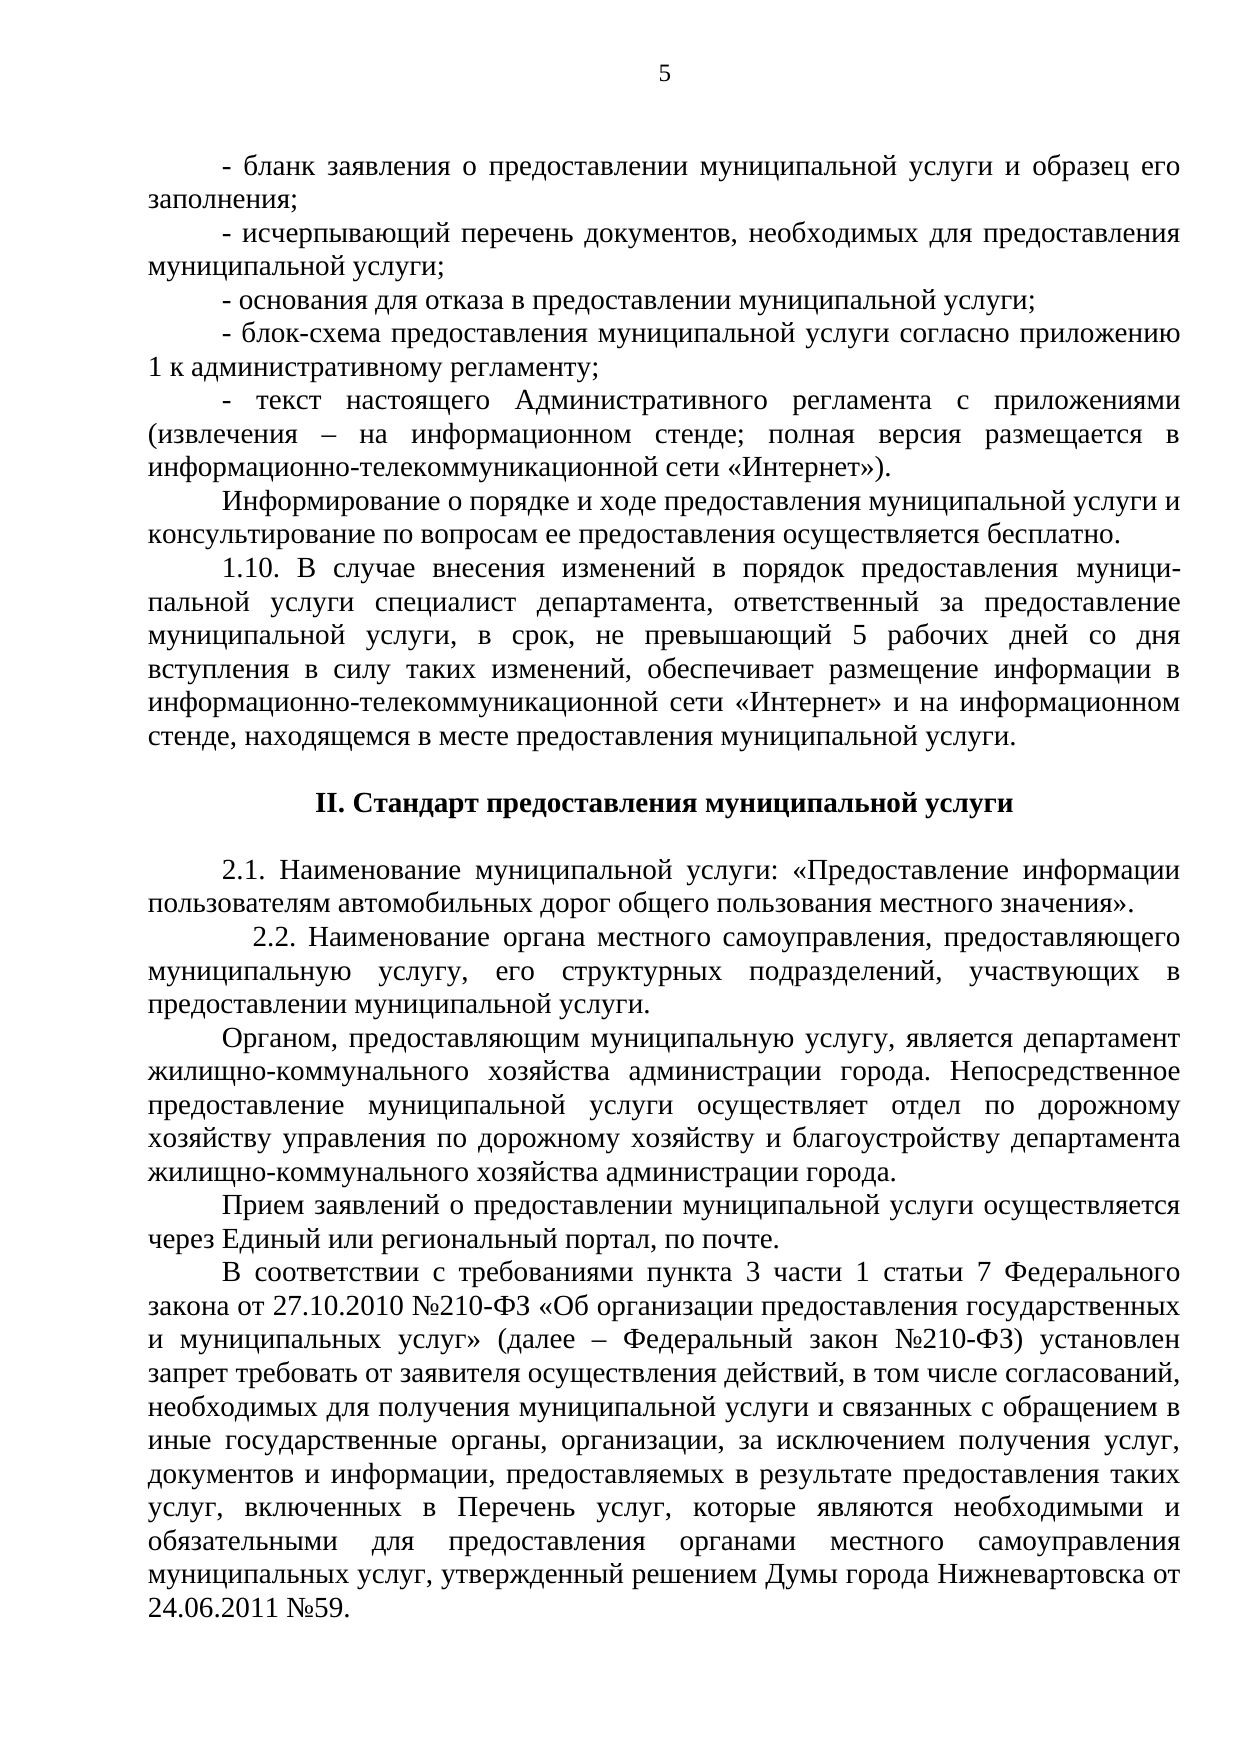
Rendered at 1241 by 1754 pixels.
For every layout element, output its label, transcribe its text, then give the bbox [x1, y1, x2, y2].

text Органом, предоставляющим муниципальную услугу, является департамент жилищно-коммунального хозяйства администрации города. Непосредственное предоставление муниципальной услуги осуществляет отдел по дорожному хозяйству управления по дорожному хозяйству и благоустройству департамента жилищно-коммунального хозяйства администрации города. [148, 1020, 1181, 1187]
text - текст настоящего Административного регламента с приложениями (извлечения – на информационном стенде; полная версия размещается в информационно-телекоммуникационной сети «Интернет»). [148, 382, 1181, 483]
text 2.2. Наименование органа местного самоуправления, предоставляющего муниципальную услугу, его структурных подразделений, участвующих в предоставлении муниципальной услуги. [148, 919, 1181, 1020]
text В соответствии с требованиями пункта 3 части 1 статьи 7 Федерального закона от 27.10.2010 №210-ФЗ «Об организации предоставления государственных и муниципальных услуг» (далее – Федеральный закон №210-ФЗ) установлен запрет требовать от заявителя осуществления действий, в том числе согласований, необходимых для получения муниципальной услуги и связанных с обращением в иные государственные органы, организации, за исключением получения услуг, документов и информации, предоставляемых в результате предоставления таких услуг, включенных в Перечень услуг, которые являются необходимыми и обязательными для предоставления органами местного самоуправления муниципальных услуг, утвержденный решением Думы города Нижневартовска от 24.06.2011 №59. [148, 1254, 1181, 1623]
text Прием заявлений о предоставлении муниципальной услуги осуществляется через Единый или региональный портал, по почте. [148, 1187, 1181, 1254]
text - блок-схема предоставления муниципальной услуги согласно приложению 1 к административному регламенту; [148, 315, 1181, 382]
text - бланк заявления о предоставлении муниципальной услуги и образец его заполнения; [148, 148, 1181, 215]
text - основания для отказа в предоставлении муниципальной услуги; [148, 282, 1181, 315]
text Информирование о порядке и ходе предоставления муниципальной услуги и консультирование по вопросам ее предоставления осуществляется бесплатно. [148, 483, 1181, 550]
text 2.1. Наименование муниципальной услуги: «Предоставление информации пользователям автомобильных дорог общего пользования местного значения». [148, 852, 1181, 919]
text II. Стандарт предоставления муниципальной услуги [148, 785, 1181, 818]
text - исчерпывающий перечень документов, необходимых для предоставления муниципальной услуги; [148, 215, 1181, 282]
text 1.10. В случае внесения изменений в порядок предоставления муници-пальной услуги специалист департамента, ответственный за предоставление муниципальной услуги, в срок, не превышающий 5 рабочих дней со дня вступления в силу таких изменений, обеспечивает размещение информации в информационно-телекоммуникационной сети «Интернет» и на информационном стенде, находящемся в месте предоставления муниципальной услуги. [148, 550, 1181, 751]
